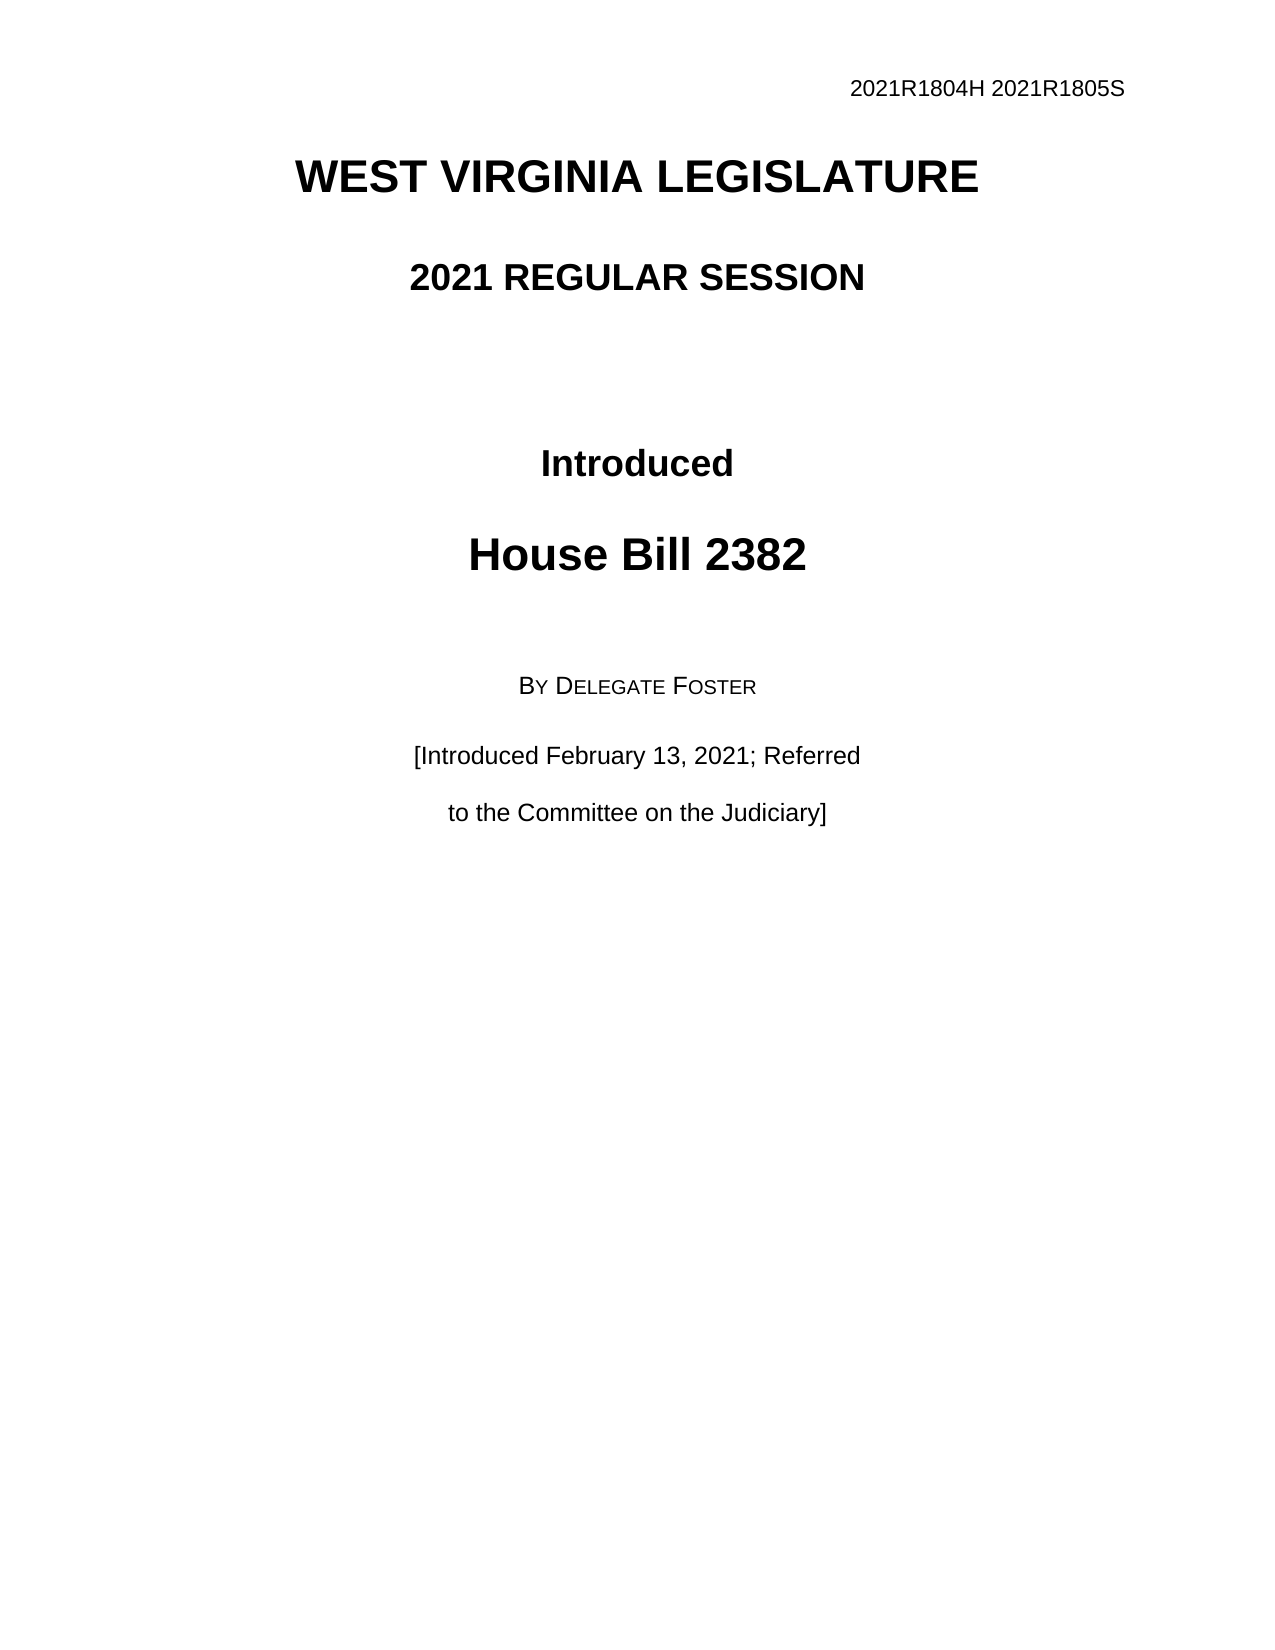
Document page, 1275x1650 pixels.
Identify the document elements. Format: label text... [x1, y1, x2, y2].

title WEST VIRGINIA LEGISLATURE [150, 150, 1125, 203]
text By Delegate Foster [337, 671, 937, 699]
text to the Committee on the Judiciary] [337, 798, 937, 827]
text House Bill 2382 [150, 528, 1125, 581]
title Introduced [150, 442, 1125, 485]
text [Introduced February 13, 2021; Referred [337, 741, 937, 769]
title 2021 REGULAR SESSION [150, 255, 1125, 298]
